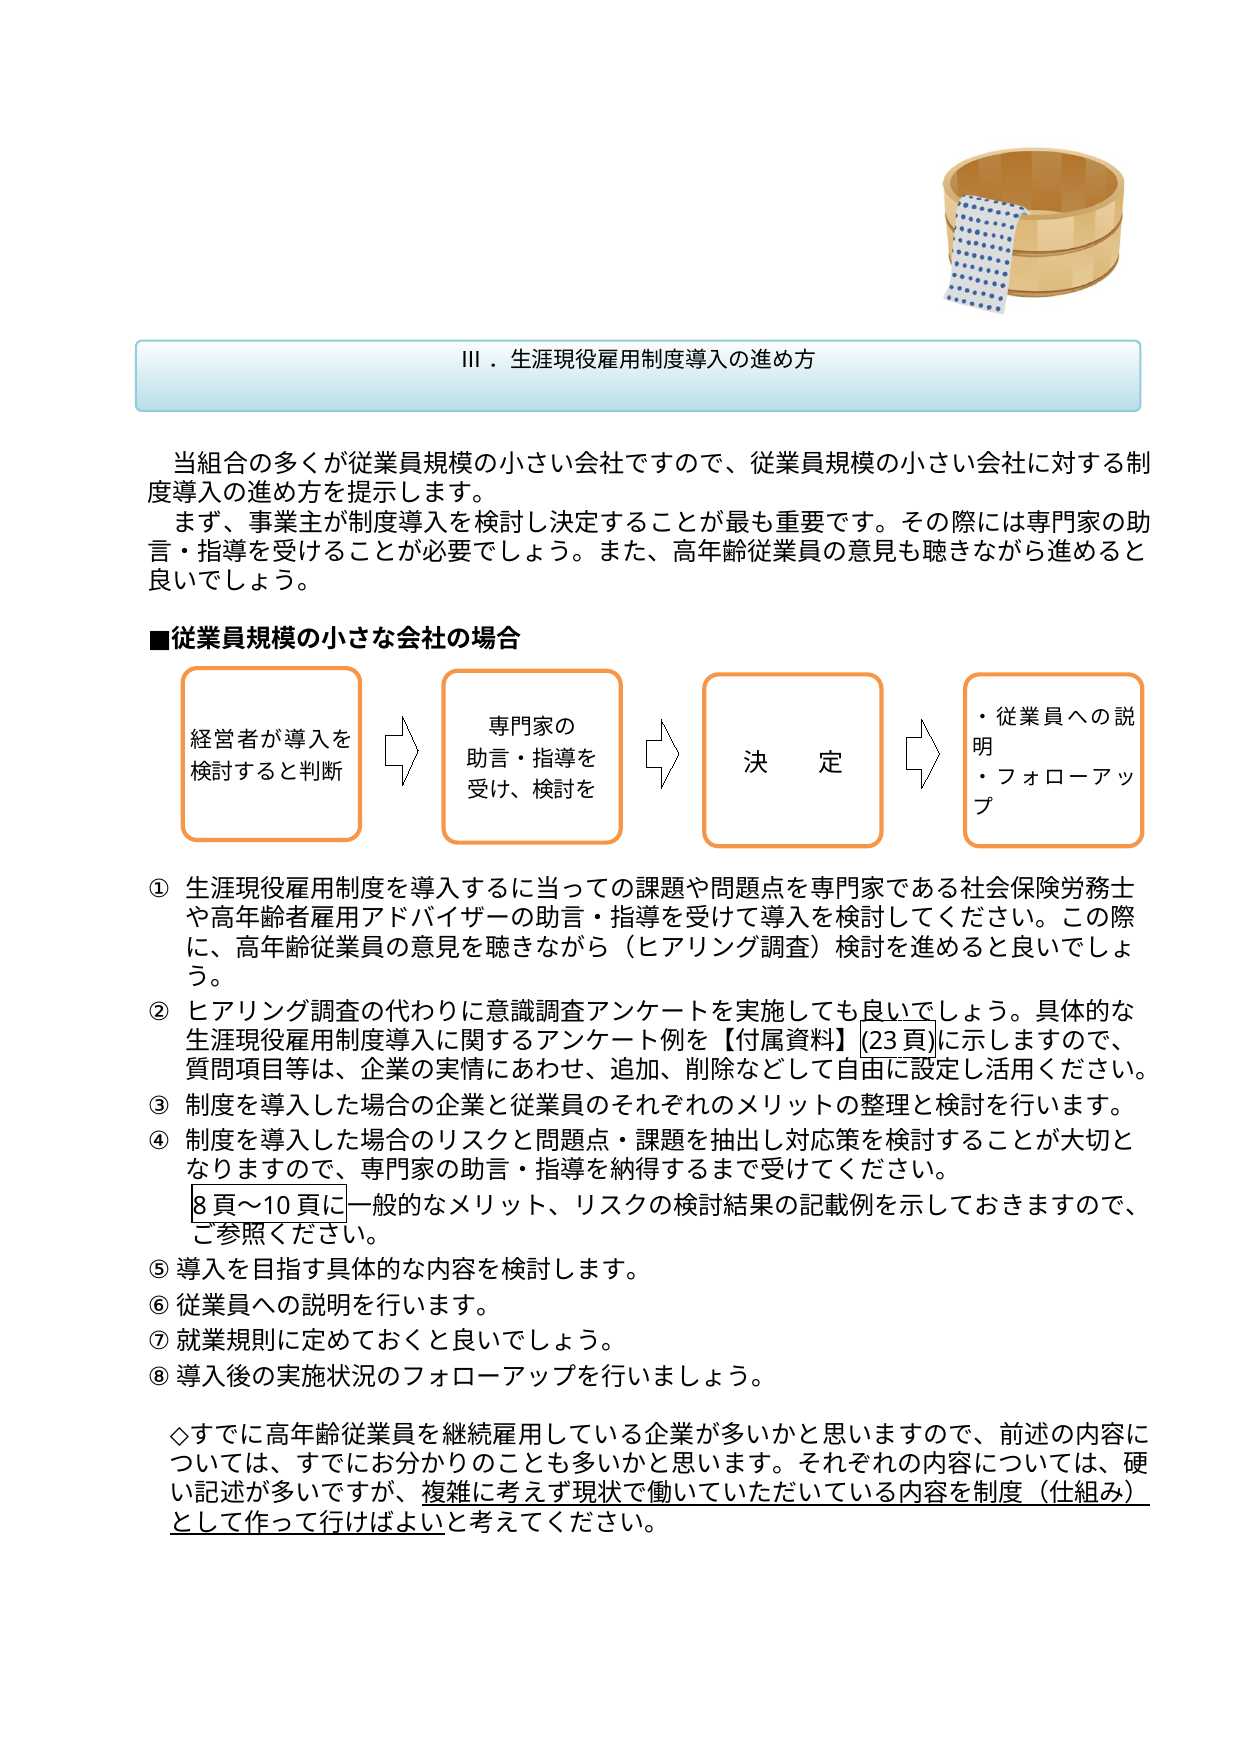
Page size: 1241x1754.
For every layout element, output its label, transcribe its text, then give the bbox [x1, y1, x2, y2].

text ⑤ 導入を目指す具体的な内容を検討します。 [148, 1256, 1152, 1285]
list 制度を導入した場合の企業と従業員のそれぞれのメリットの整理と検討を行います。 [148, 1091, 1152, 1120]
text ■従業員規模の小さな会社の場合 [148, 624, 1152, 653]
text ⑧ 導入後の実施状況のフォローアップを行いましょう。 [148, 1362, 1152, 1391]
text まず、事業主が制度導入を検討し決定することが最も重要です。その際には専門家の助言・指導を受けることが必要でしょう。また、高年齢従業員の意見も聴きながら進めると良いでしょう。 [148, 508, 1152, 595]
picture [942, 141, 1125, 321]
text ⑥ 従業員への説明を行います。 [148, 1291, 1152, 1320]
text ⑦ 就業規則に定めておくと良いでしょう。 [148, 1326, 1152, 1356]
text 8頁～10頁に一般的なメリット、リスクの検討結果の記載例を示しておきますので、ご参照ください。 [191, 1191, 1152, 1249]
text ◇すでに高年齢従業員を継続雇用している企業が多いかと思いますので、前述の内容については、すでにお分かりのことも多いかと思います。それぞれの内容については、硬い記述が多いですが、複雑に考えず現状で働いていただいている内容を制度（仕組み）として作って行けばよいと考えてください。 [169, 1420, 1152, 1537]
text 当組合の多くが従業員規模の小さい会社ですので、従業員規模の小さい会社に対する制度導入の進め方を提示します。 [148, 449, 1152, 508]
list 生涯現役雇用制度を導入するに当っての課題や問題点を専門家である社会保険労務士や高年齢者雇用アドバイザーの助言・指導を受けて導入を検討してください。この際に、高年齢従業員の意見を聴きながら（ヒアリング調査）検討を進めると良いでしょう。 [148, 874, 1152, 991]
list 制度を導入した場合のリスクと問題点・課題を抽出し対応策を検討することが大切となりますので、専門家の助言・指導を納得するまで受けてください。 [148, 1126, 1152, 1185]
list ヒアリング調査の代わりに意識調査アンケートを実施しても良いでしょう。具体的な生涯現役雇用制度導入に関するアンケート例を【付属資料】(23頁)に示しますので、質問項目等は、企業の実情にあわせ、追加、削除などして自由に設定し活用ください。 [148, 997, 1152, 1085]
